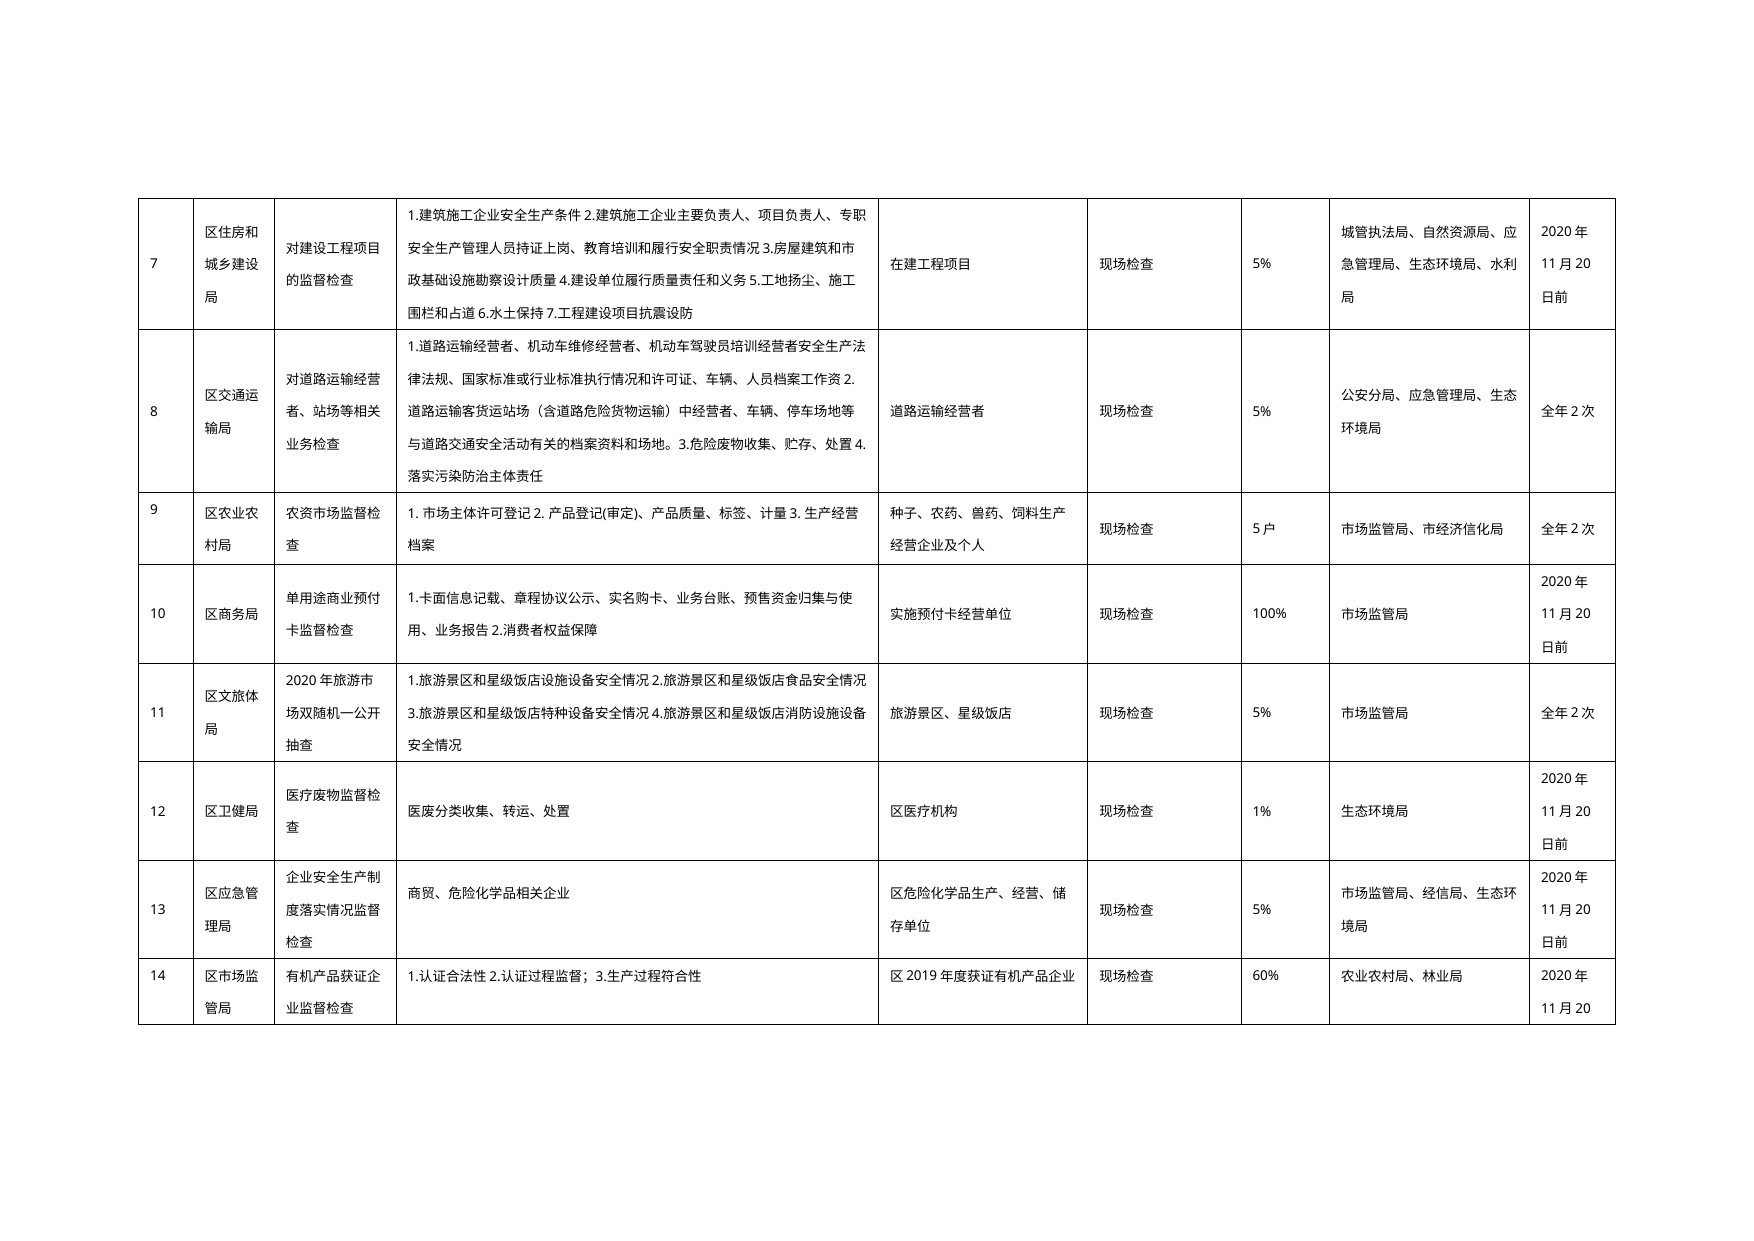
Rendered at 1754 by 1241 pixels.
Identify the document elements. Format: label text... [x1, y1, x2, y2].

table_cell 实施预付卡经营单位 [879, 565, 1087, 662]
table_cell 1.建筑施工企业安全生产条件2.建筑施工企业主要负责人、项目负责人、专职安全生产管理人员持证上岗、教育培训和履行安全职责情况3.房屋建筑和市政基础设施勘察设计质量4.建设单位履行质量责任和义务5.工地扬尘、施工围栏和占道6.水土保持7.工程建设项目抗震设防 [397, 199, 878, 329]
table_cell 医疗废物监督检查 [275, 762, 396, 859]
table_cell 市场监管局、市经济信化局 [1330, 493, 1529, 564]
table_cell 5% [1242, 861, 1329, 958]
table_cell 7 [139, 199, 193, 329]
table_cell 区危险化学品生产、经营、储存单位 [879, 861, 1087, 958]
table_cell 2020年旅游市场双随机一公开抽查 [275, 664, 396, 761]
table_cell 市场监管局 [1330, 565, 1529, 662]
table_cell 14 [139, 959, 193, 1024]
table_cell 现场检查 [1088, 199, 1241, 329]
table_cell 现场检查 [1088, 493, 1241, 564]
table_cell 全年2次 [1530, 664, 1615, 761]
table_cell 区商务局 [194, 565, 274, 662]
table_cell 现场检查 [1088, 330, 1241, 492]
table_cell 现场检查 [1088, 565, 1241, 662]
table_cell 区2019年度获证有机产品企业 [879, 959, 1087, 1024]
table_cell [397, 959, 878, 1024]
table_cell 2020年11月20日前 [1530, 762, 1615, 859]
table_cell 11 [139, 664, 193, 761]
table_cell 旅游景区、星级饭店 [879, 664, 1087, 761]
table_cell 1. 市场主体许可登记2. 产品登记(审定)、产品质量、标签、计量3. 生产经营档案 [397, 493, 878, 564]
table_cell 1.卡面信息记载、章程协议公示、实名购卡、业务台账、预售资金归集与使用、业务报告2.消费者权益保障 [397, 565, 878, 662]
table_cell 道路运输经营者 [879, 330, 1087, 492]
table_cell 企业安全生产制度落实情况监督检查 [275, 861, 396, 958]
table_cell 区卫健局 [194, 762, 274, 859]
table_cell 2020年11月20日前 [1530, 565, 1615, 662]
table_cell 农业农村局、林业局 [1330, 959, 1529, 1024]
table_cell 13 [139, 861, 193, 958]
table_cell 对建设工程项目的监督检查 [275, 199, 396, 329]
table_cell 5% [1242, 330, 1329, 492]
table_cell 12 [139, 762, 193, 859]
table_cell 全年2次 [1530, 493, 1615, 564]
table_cell 2020年11月20日前 [1530, 861, 1615, 958]
table_cell 区市场监管局 [194, 959, 274, 1024]
table_cell 区农业农村局 [194, 493, 274, 564]
table_cell 区医疗机构 [879, 762, 1087, 859]
table_cell 现场检查 [1088, 664, 1241, 761]
table_cell 农资市场监督检查 [275, 493, 396, 564]
table_cell 1% [1242, 762, 1329, 859]
table_cell 商贸、危险化学品相关企业 [397, 861, 878, 958]
table_cell 区文旅体局 [194, 664, 274, 761]
table_cell 5户 [1242, 493, 1329, 564]
table_cell 现场检查 [1088, 762, 1241, 859]
table_cell 9 [139, 493, 193, 564]
table_cell 医废分类收集、转运、处置 [397, 762, 878, 859]
table_cell 区应急管理局 [194, 861, 274, 958]
table_cell 区住房和城乡建设局 [194, 199, 274, 329]
table_cell 1.旅游景区和星级饭店设施设备安全情况2.旅游景区和星级饭店食品安全情况3.旅游景区和星级饭店特种设备安全情况4.旅游景区和星级饭店消防设施设备安全情况 [397, 664, 878, 761]
table_cell 市场监管局、经信局、生态环境局 [1330, 861, 1529, 958]
table_cell 2020年11月20日前 [1530, 959, 1615, 1024]
table_cell 5% [1242, 199, 1329, 329]
table_cell 5% [1242, 664, 1329, 761]
table_cell 10 [139, 565, 193, 662]
table_cell 区交通运输局 [194, 330, 274, 492]
table_cell 城管执法局、自然资源局、应急管理局、生态环境局、水利局 [1330, 199, 1529, 329]
table_cell 1.道路运输经营者、机动车维修经营者、机动车驾驶员培训经营者安全生产法律法规、国家标准或行业标准执行情况和许可证、车辆、人员档案工作资2.道路运输客货运站场（含道路危险货物运输）中经营者、车辆、停车场地等与道路交通安全活动有关的档案资料和场地。3.危险废物收集、贮存、处置4.落实污染防治主体责任 [397, 330, 878, 492]
table_cell 公安分局、应急管理局、生态环境局 [1330, 330, 1529, 492]
table_cell 8 [139, 330, 193, 492]
table_cell 全年2次 [1530, 330, 1615, 492]
table_cell 对道路运输经营者、站场等相关业务检查 [275, 330, 396, 492]
table_cell 100% [1242, 565, 1329, 662]
table_cell 种子、农药、兽药、饲料生产经营企业及个人 [879, 493, 1087, 564]
table_cell 现场检查 [1088, 861, 1241, 958]
table_cell 2020年11月20日前 [1530, 199, 1615, 329]
table_cell 市场监管局 [1330, 664, 1529, 761]
table_cell 生态环境局 [1330, 762, 1529, 859]
table_cell 现场检查 [1088, 959, 1241, 1024]
table_cell 60% [1242, 959, 1329, 1024]
table_cell 单用途商业预付卡监督检查 [275, 565, 396, 662]
table_cell 在建工程项目 [879, 199, 1087, 329]
table_cell 有机产品获证企业监督检查 [275, 959, 396, 1024]
